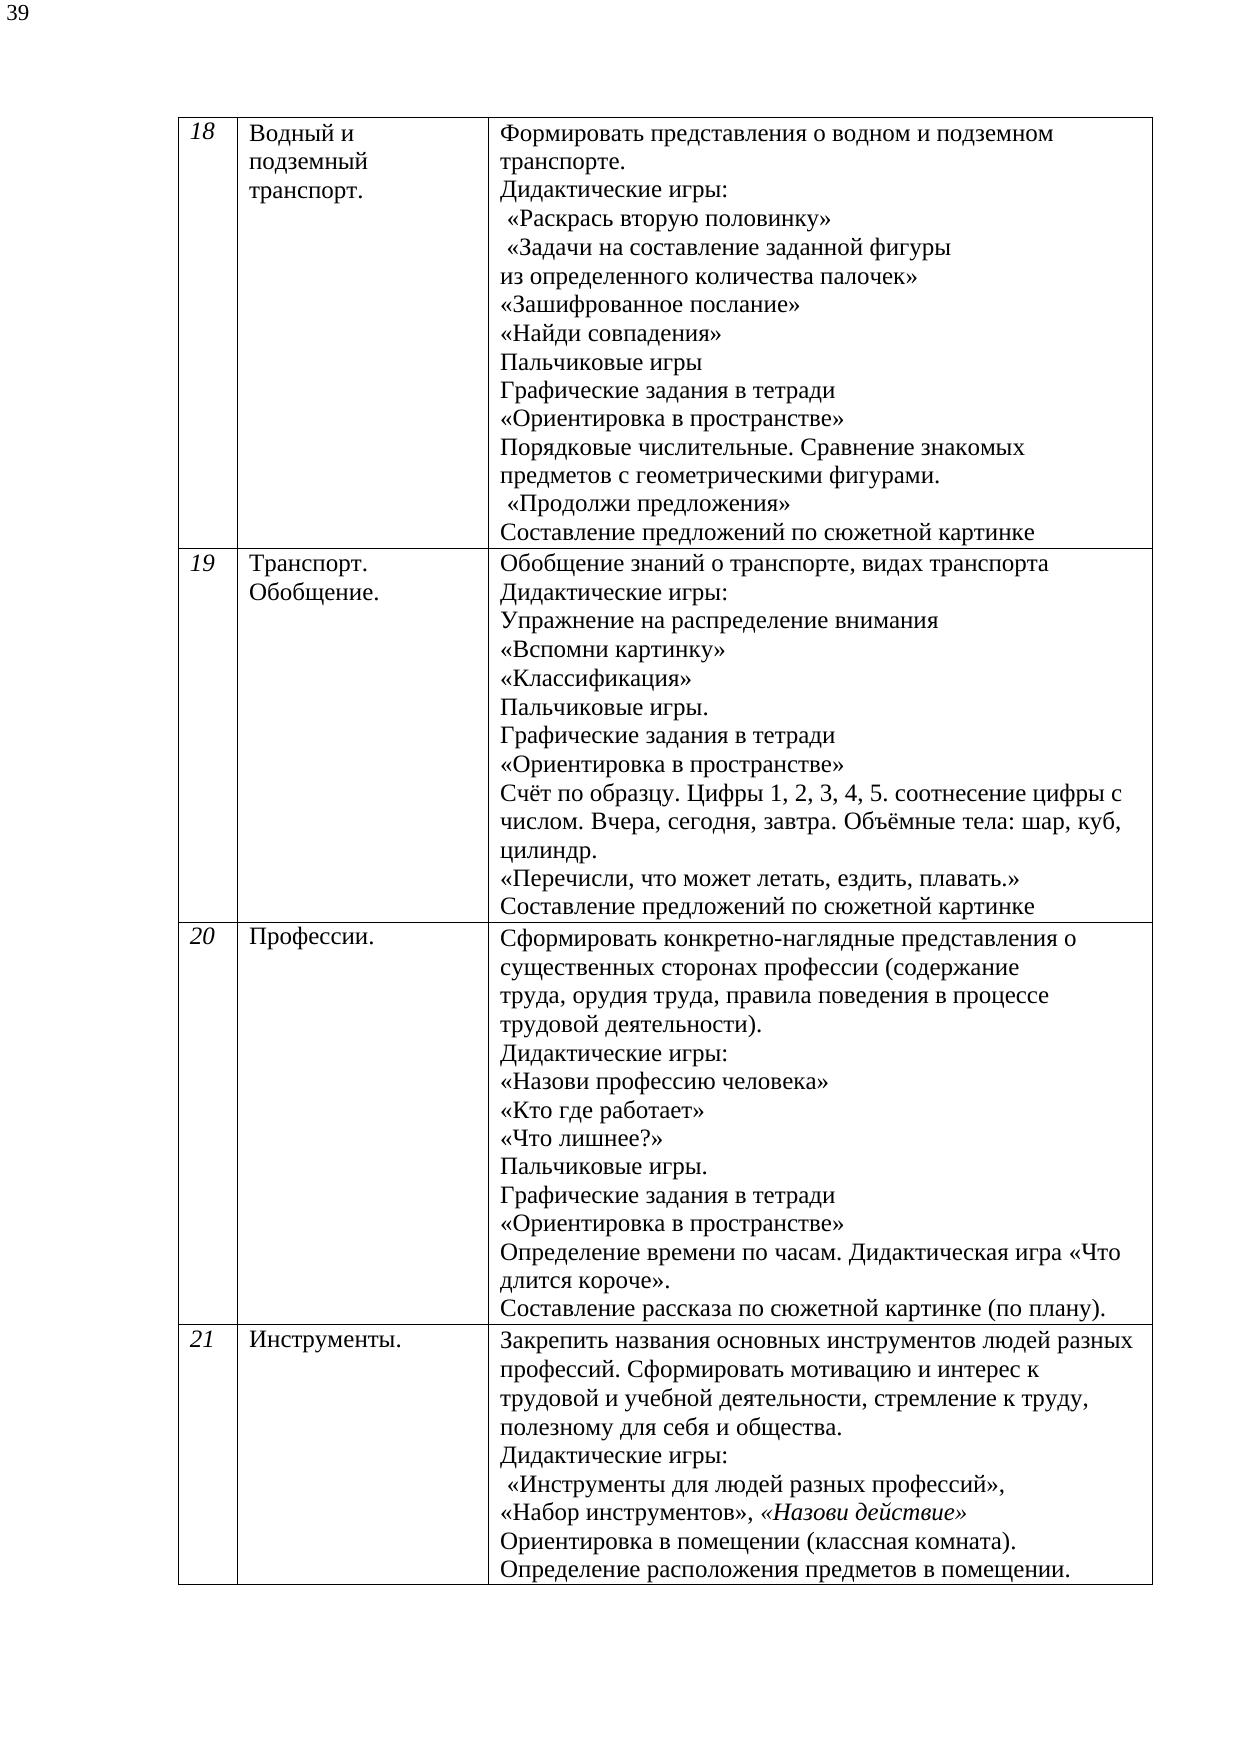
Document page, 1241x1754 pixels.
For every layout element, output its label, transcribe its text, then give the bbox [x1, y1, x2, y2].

table_header Водный и подземный транспорт. [238, 118, 488, 548]
table_cell Закрепить названия основных инструментов людей разных профессий. Сформировать мотивацию и интерес к трудовой и учебной деятельности, стремление к труду, полезному для себя и общества. Дидактические игры: «Инструменты для людей разных профессий», «Набор инструментов», «Назови действие» Ориентировка в помещении (классная комната). Определение расположения предметов в помещении. [489, 1325, 1152, 1583]
table_cell Инструменты. [238, 1325, 488, 1583]
table_cell Сформировать конкретно-наглядные представления о существенных сторонах профессии (содержание труда, орудия труда, правила поведения в процессе трудовой деятельности). Дидактические игры: «Назови профессию человека» «Кто где работает» «Что лишнее?» Пальчиковые игры. Графические задания в тетради «Ориентировка в пространстве» Определение времени по часам. Дидактическая игра «Что длится короче». Составление рассказа по сюжетной картинке (по плану). [489, 923, 1152, 1324]
table_cell 21 [179, 1325, 237, 1583]
table_cell Профессии. [238, 923, 488, 1324]
table_header 18 [179, 118, 237, 548]
table_header Формировать представления о водном и подземном транспорте. Дидактические игры: «Раскрась вторую половинку» «Задачи на составление заданной фигуры из определенного количества палочек» «Зашифрованное послание» «Найди совпадения» Пальчиковые игры Графические задания в тетради «Ориентировка в пространстве» Порядковые числительные. Сравнение знакомых предметов с геометрическими фигурами. «Продолжи предложения» Составление предложений по сюжетной картинке [489, 118, 1152, 548]
table_cell 20 [179, 923, 237, 1324]
table_cell Транспорт. Обобщение. [238, 549, 488, 922]
table_cell Обобщение знаний о транспорте, видах транспорта Дидактические игры: Упражнение на распределение внимания «Вспомни картинку» «Классификация» Пальчиковые игры. Графические задания в тетради «Ориентировка в пространстве» Счёт по образцу. Цифры 1, 2, 3, 4, 5. соотнесение цифры с числом. Вчера, сегодня, завтра. Объёмные тела: шар, куб, цилиндр. «Перечисли, что может летать, ездить, плавать.» Составление предложений по сюжетной картинке [489, 549, 1152, 922]
table_cell 19 [179, 549, 237, 922]
